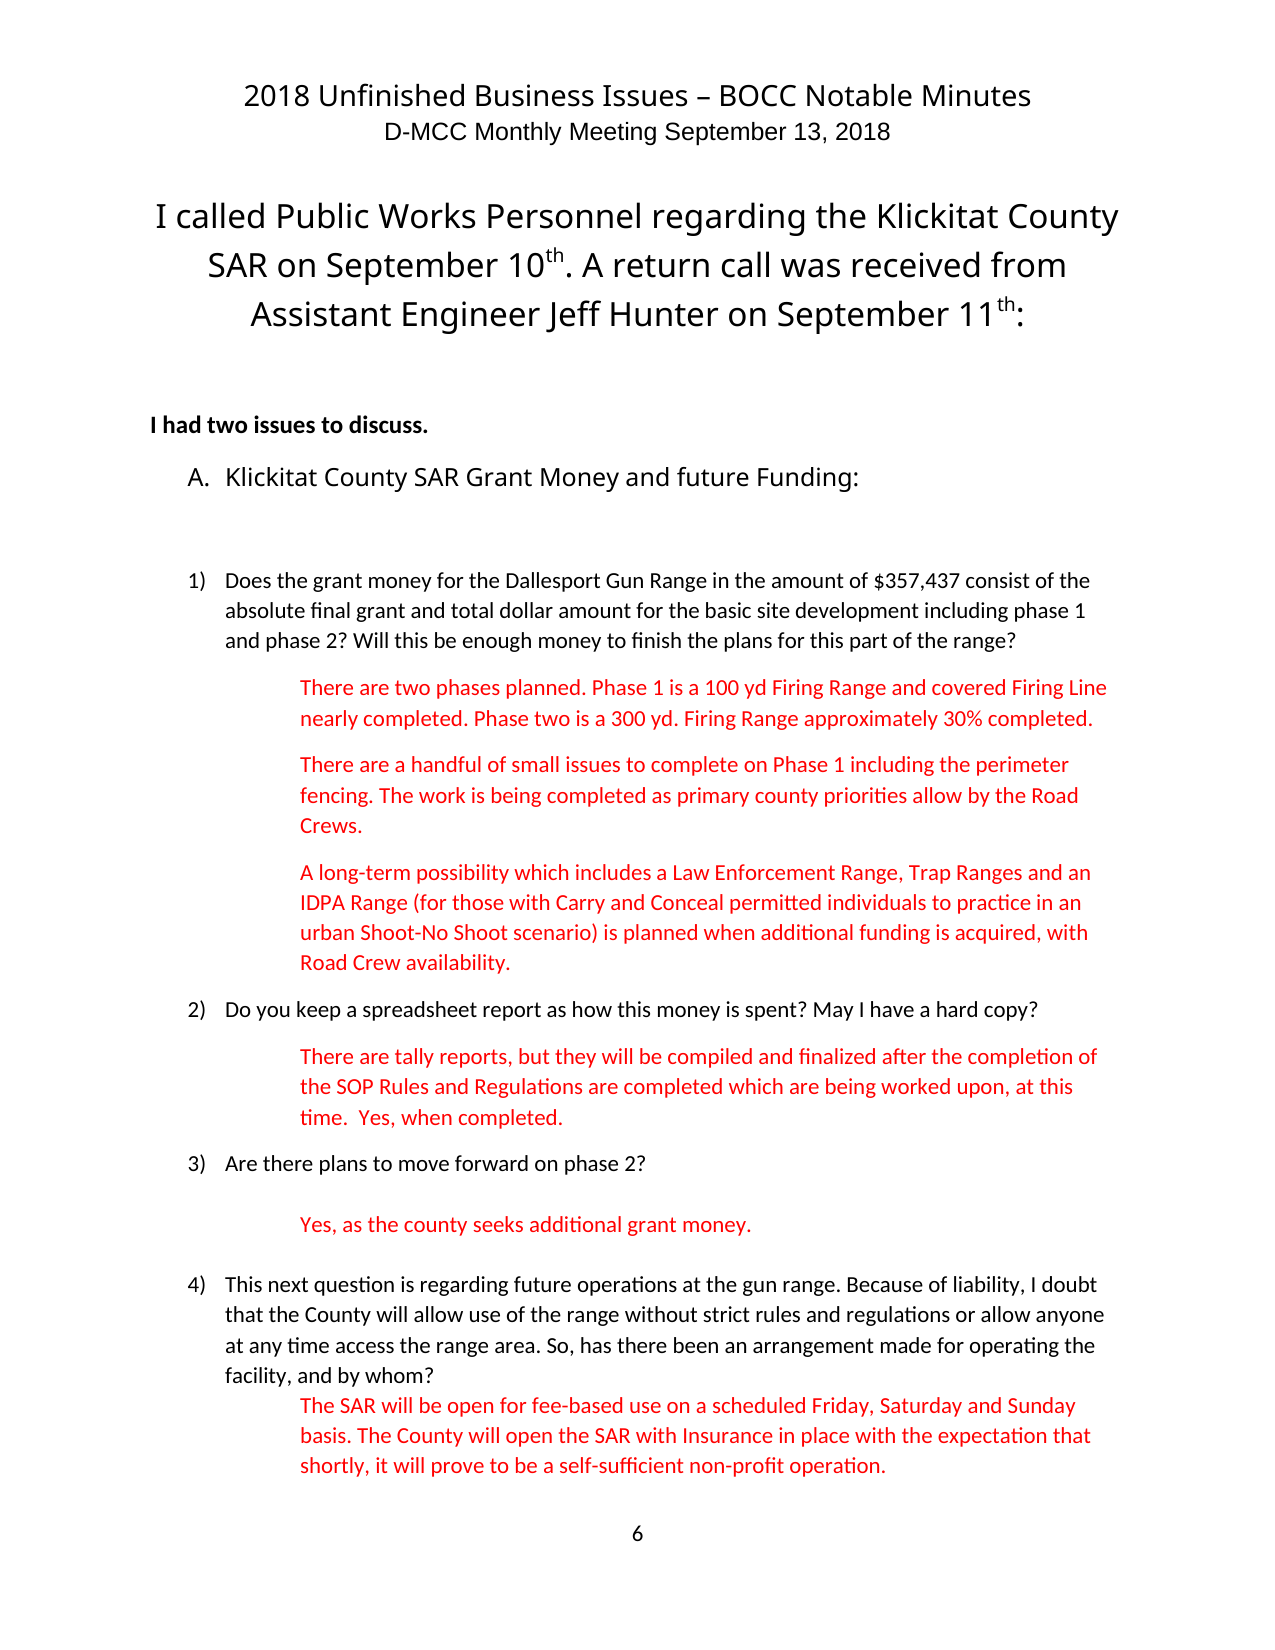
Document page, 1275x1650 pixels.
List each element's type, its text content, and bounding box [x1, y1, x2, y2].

text I called Public Works Personnel regarding the Klickitat County SAR on September 10th. A return call was received from Assistant Engineer Jeff Hunter on September 11th: [150, 193, 1125, 336]
text A long-term possibility which includes a Law Enforcement Range, Trap Ranges and an IDPA Range (for those with Carry and Conceal permitted individuals to practice in an urban Shoot-No Shoot scenario) is planned when additional funding is acquired, with Road Crew availability. [300, 858, 1125, 976]
list Does the grant money for the Dallesport Gun Range in the amount of $357,437 consist of the absolute final grant and total dollar amount for the basic site development including phase 1 and phase 2? Will this be enough money to finish the plans for this part of the range? [187, 566, 1125, 654]
list This next question is regarding future operations at the gun range. Because of liability, I doubt that the County will allow use of the range without strict rules and regulations or allow anyone at any time access the range area. So, has there been an arrangement made for operating the facility, and by whom? [187, 1270, 1125, 1389]
text There are a handful of small issues to complete on Phase 1 including the perimeter fencing. The work is being completed as primary county priorities allow by the Road Crews. [300, 751, 1125, 839]
list Yes, as the county seeks additional grant money. [225, 1210, 1125, 1238]
text There are two phases planned. Phase 1 is a 100 yd Firing Range and covered Firing Line nearly completed. Phase two is a 300 yd. Firing Range approximately 30% completed. [300, 673, 1125, 732]
text There are tally reports, but they will be compiled and finalized after the completion of the SOP Rules and Regulations are completed which are being worked upon, at this time. Yes, when completed. [300, 1042, 1125, 1131]
text I had two issues to discuss. [150, 410, 1125, 440]
list The SAR will be open for fee-based use on a scheduled Friday, Saturday and Sunday basis. The County will open the SAR with Insurance in place with the expectation that shortly, it will prove to be a self-sufficient non-profit operation. [300, 1391, 1125, 1479]
list Do you keep a spreadsheet report as how this money is spent? May I have a hard copy? [187, 995, 1125, 1023]
list Are there plans to move forward on phase 2? [187, 1149, 1125, 1177]
list Klickitat County SAR Grant Money and future Funding: [187, 459, 1125, 493]
